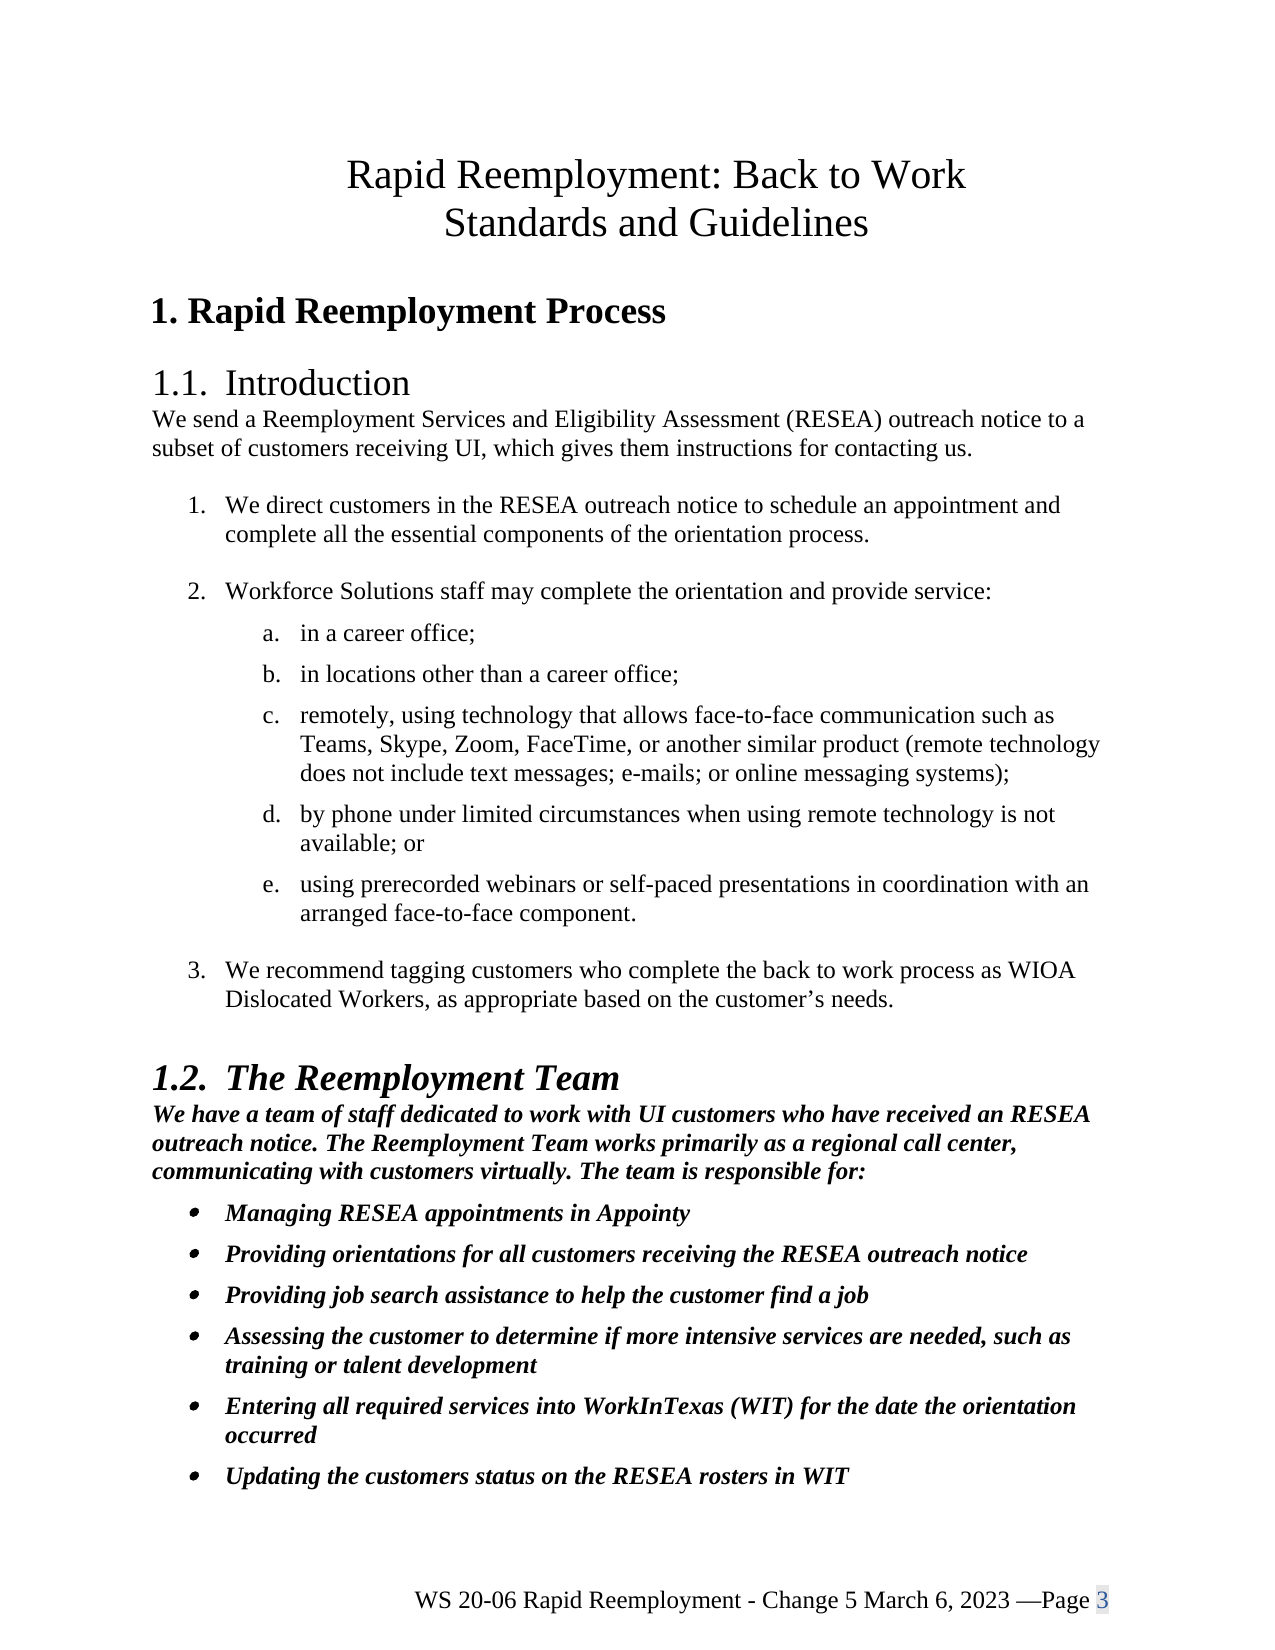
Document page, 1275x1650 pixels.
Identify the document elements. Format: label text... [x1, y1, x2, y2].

list Assessing the customer to determine if more intensive services are needed, such as training or talent development [187, 1321, 1108, 1379]
text We have a team of staff dedicated to work with UI customers who have received an RESEA outreach notice. The Reemployment Team works primarily as a regional call center, communicating with customers virtually. The team is responsible for: [152, 1099, 1108, 1185]
list Managing RESEA appointments in Appointy [187, 1198, 1108, 1226]
list Entering all required services into WorkInTexas (WIT) for the date the orientation occurred [187, 1391, 1108, 1449]
list Workforce Solutions staff may complete the orientation and provide service: [187, 576, 1108, 605]
list We direct customers in the RESEA outreach notice to schedule an appointment and complete all the essential components of the orientation process. [187, 490, 1108, 548]
list in locations other than a career office; [262, 659, 1108, 688]
list using prerecorded webinars or self-paced presentations in coordination with an arranged face-to-face component. [262, 869, 1108, 926]
list Introduction [152, 361, 1108, 404]
list Rapid Reemployment Process [150, 289, 1125, 332]
list remotely, using technology that allows face-to-face communication such as Teams, Skype, Zoom, FaceTime, or another similar product (remote technology does not include text messages; e-mails; or online messaging systems); [262, 700, 1108, 786]
list Providing job search assistance to help the customer find a job [187, 1280, 1108, 1309]
list Rapid Reemployment: Back to Work [187, 150, 1125, 198]
list Updating the customers status on the RESEA rosters in WIT [187, 1461, 1108, 1490]
list The Reemployment Team [152, 1056, 1108, 1099]
text We send a Reemployment Services and Eligibility Assessment (RESEA) outreach notice to a subset of customers receiving UI, which gives them instructions for contacting us. [152, 404, 1108, 461]
list Providing orientations for all customers receiving the RESEA outreach notice [187, 1239, 1108, 1268]
list Standards and Guidelines [187, 198, 1125, 246]
list We recommend tagging customers who complete the back to work process as WIOA Dislocated Workers, as appropriate based on the customer’s needs. [187, 955, 1125, 1013]
list in a career office; [262, 618, 1108, 646]
list by phone under limited circumstances when using remote technology is not available; or [262, 799, 1108, 856]
